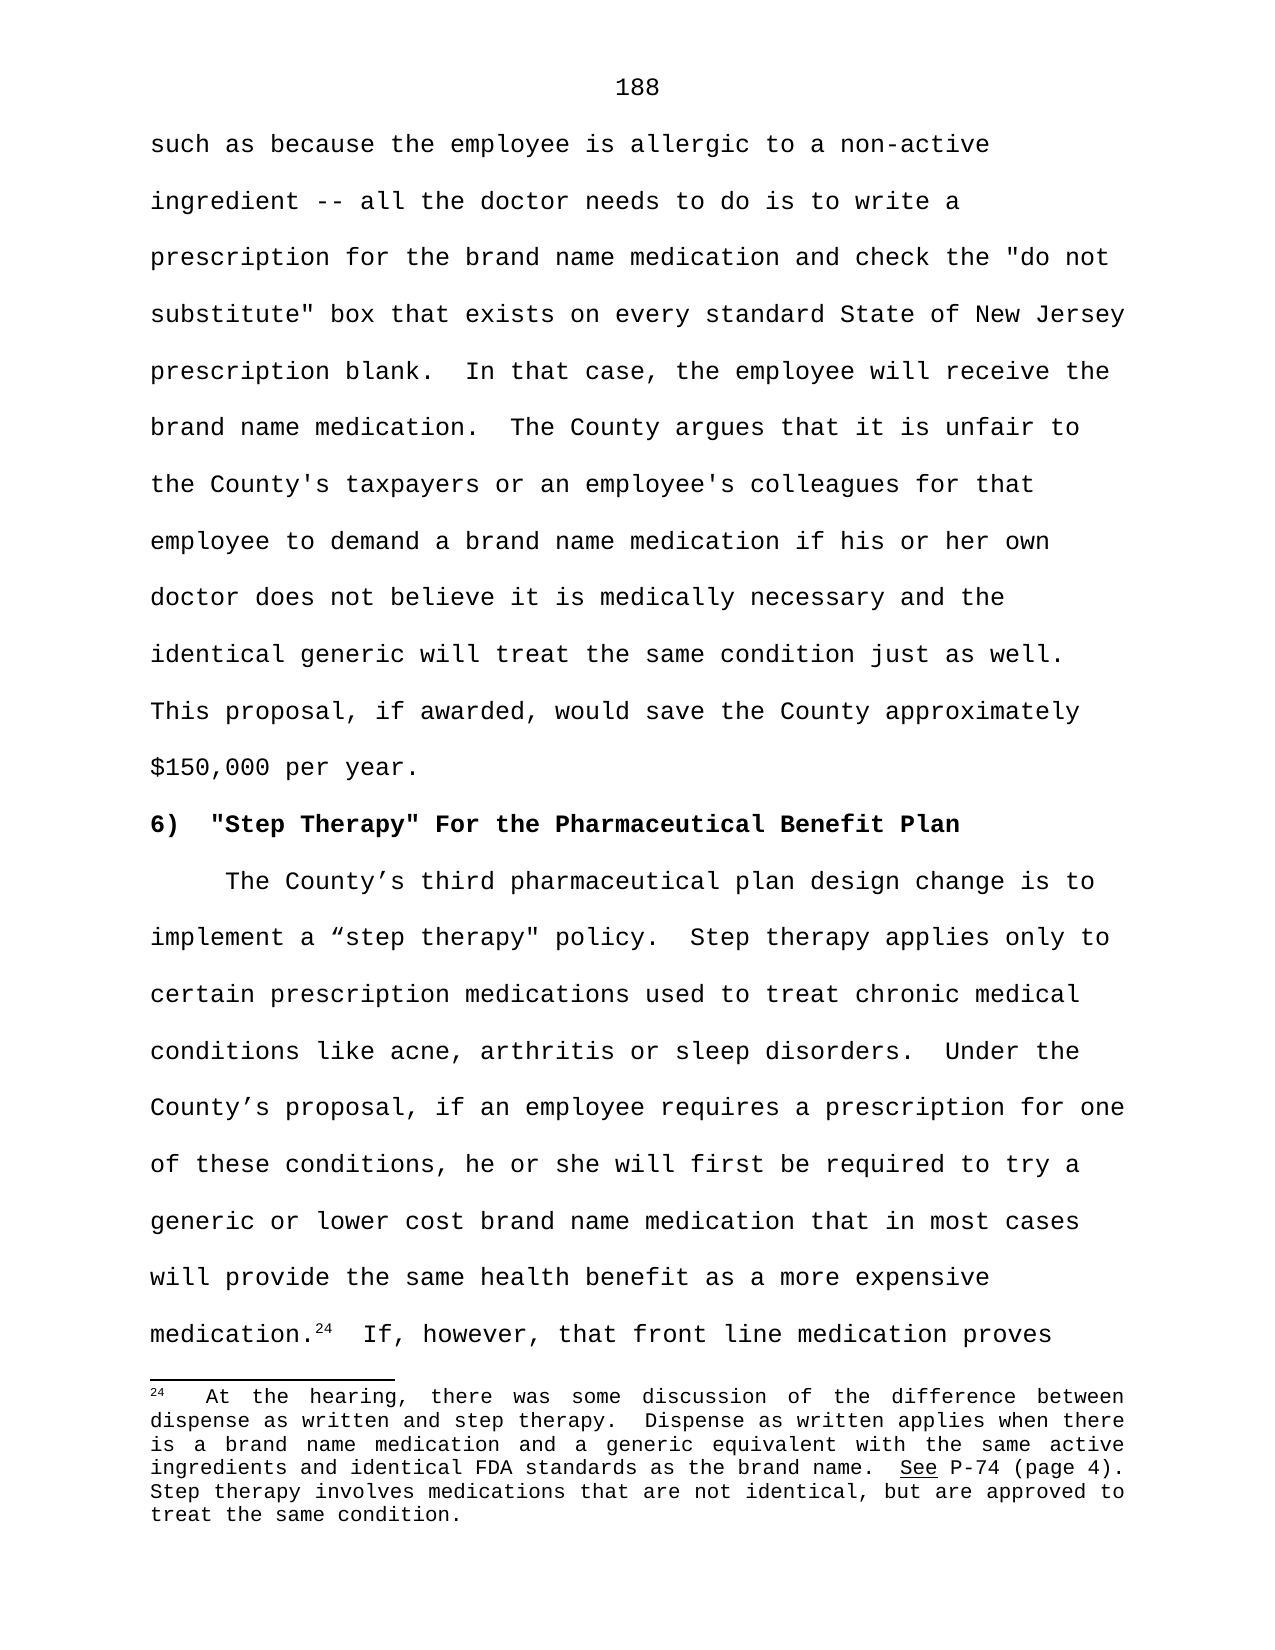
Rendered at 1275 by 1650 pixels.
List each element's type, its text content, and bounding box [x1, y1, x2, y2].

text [150, 868, 1125, 1350]
text 6) "Step Therapy" For the Pharmaceutical Benefit Plan [150, 812, 1125, 840]
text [150, 132, 1125, 783]
